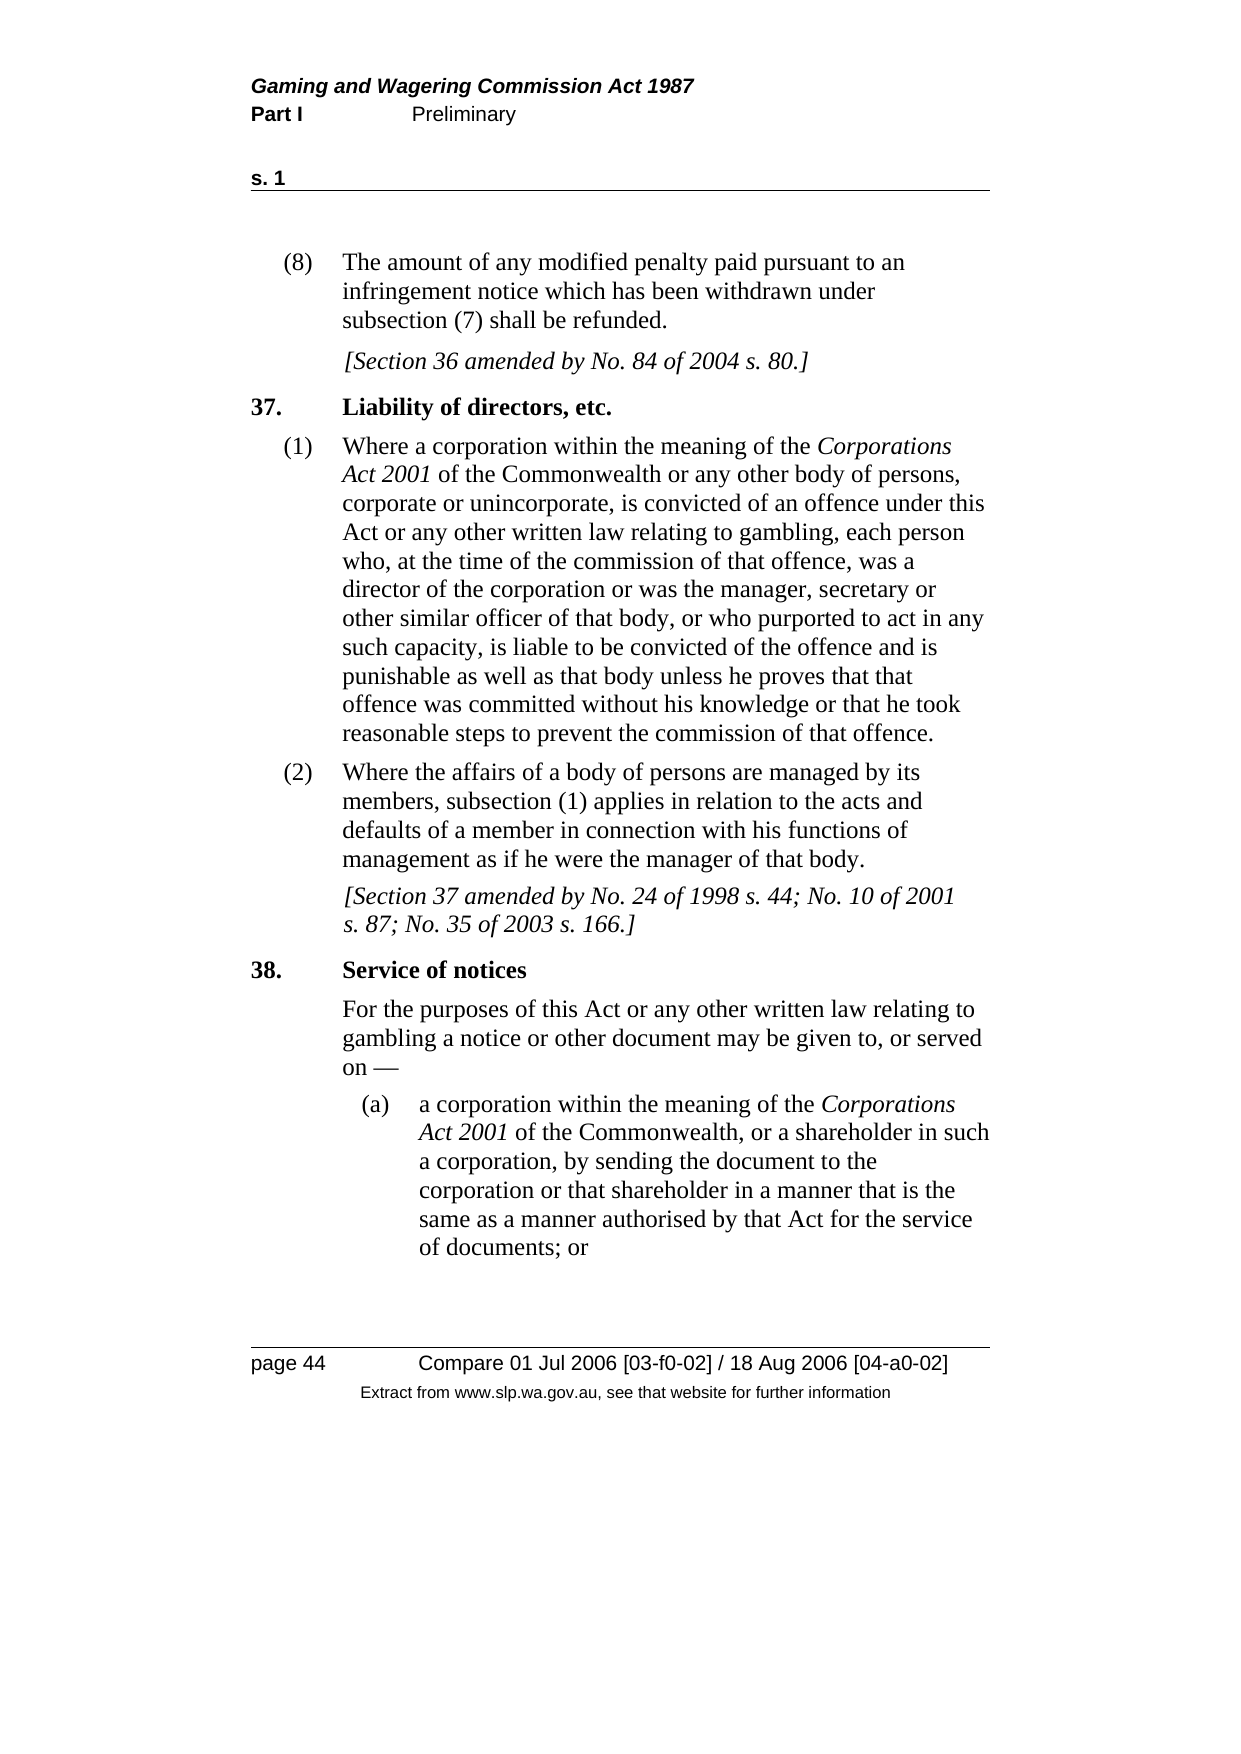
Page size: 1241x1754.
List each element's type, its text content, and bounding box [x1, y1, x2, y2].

text [Section 37 amended by No. 24 of 1998 s. 44; No. 10 of 2001 s. 87; No. 35 of 2003 s. 166.] [251, 881, 990, 938]
subtitle 38. Service of notices [251, 955, 990, 984]
subtitle 37. Liability of directors, etc. [251, 392, 990, 420]
text (8) The amount of any modified penalty paid pursuant to an infringement notice which has been withdrawn under subsection (7) shall be refunded. [251, 247, 990, 334]
text (2) Where the affairs of a body of persons are managed by its members, subsection (1) applies in relation to the acts and defaults of a member in connection with his functions of management as if he were the manager of that body. [251, 757, 990, 872]
text (a) a corporation within the meaning of the Corporations Act 2001 of the Commonwealth, or a shareholder in such a corporation, by sending the document to the corporation or that shareholder in a manner that is the same as a manner authorised by that Act for the service of documents; or [251, 1089, 990, 1261]
text (1) Where a corporation within the meaning of the Corporations Act 2001 of the Commonwealth or any other body of persons, corporate or unincorporate, is convicted of an offence under this Act or any other written law relating to gambling, each person who, at the time of the commission of that offence, was a director of the corporation or was the manager, secretary or other similar officer of that body, or who purported to act in any such capacity, is liable to be convicted of the offence and is punishable as well as that body unless he proves that that offence was committed without his knowledge or that he took reasonable steps to prevent the commission of that offence. [251, 431, 990, 747]
text For the purposes of this Act or any other written law relating to gambling a notice or other document may be given to, or served on — [251, 994, 990, 1080]
text [Section 36 amended by No. 84 of 2004 s. 80.] [251, 346, 990, 375]
